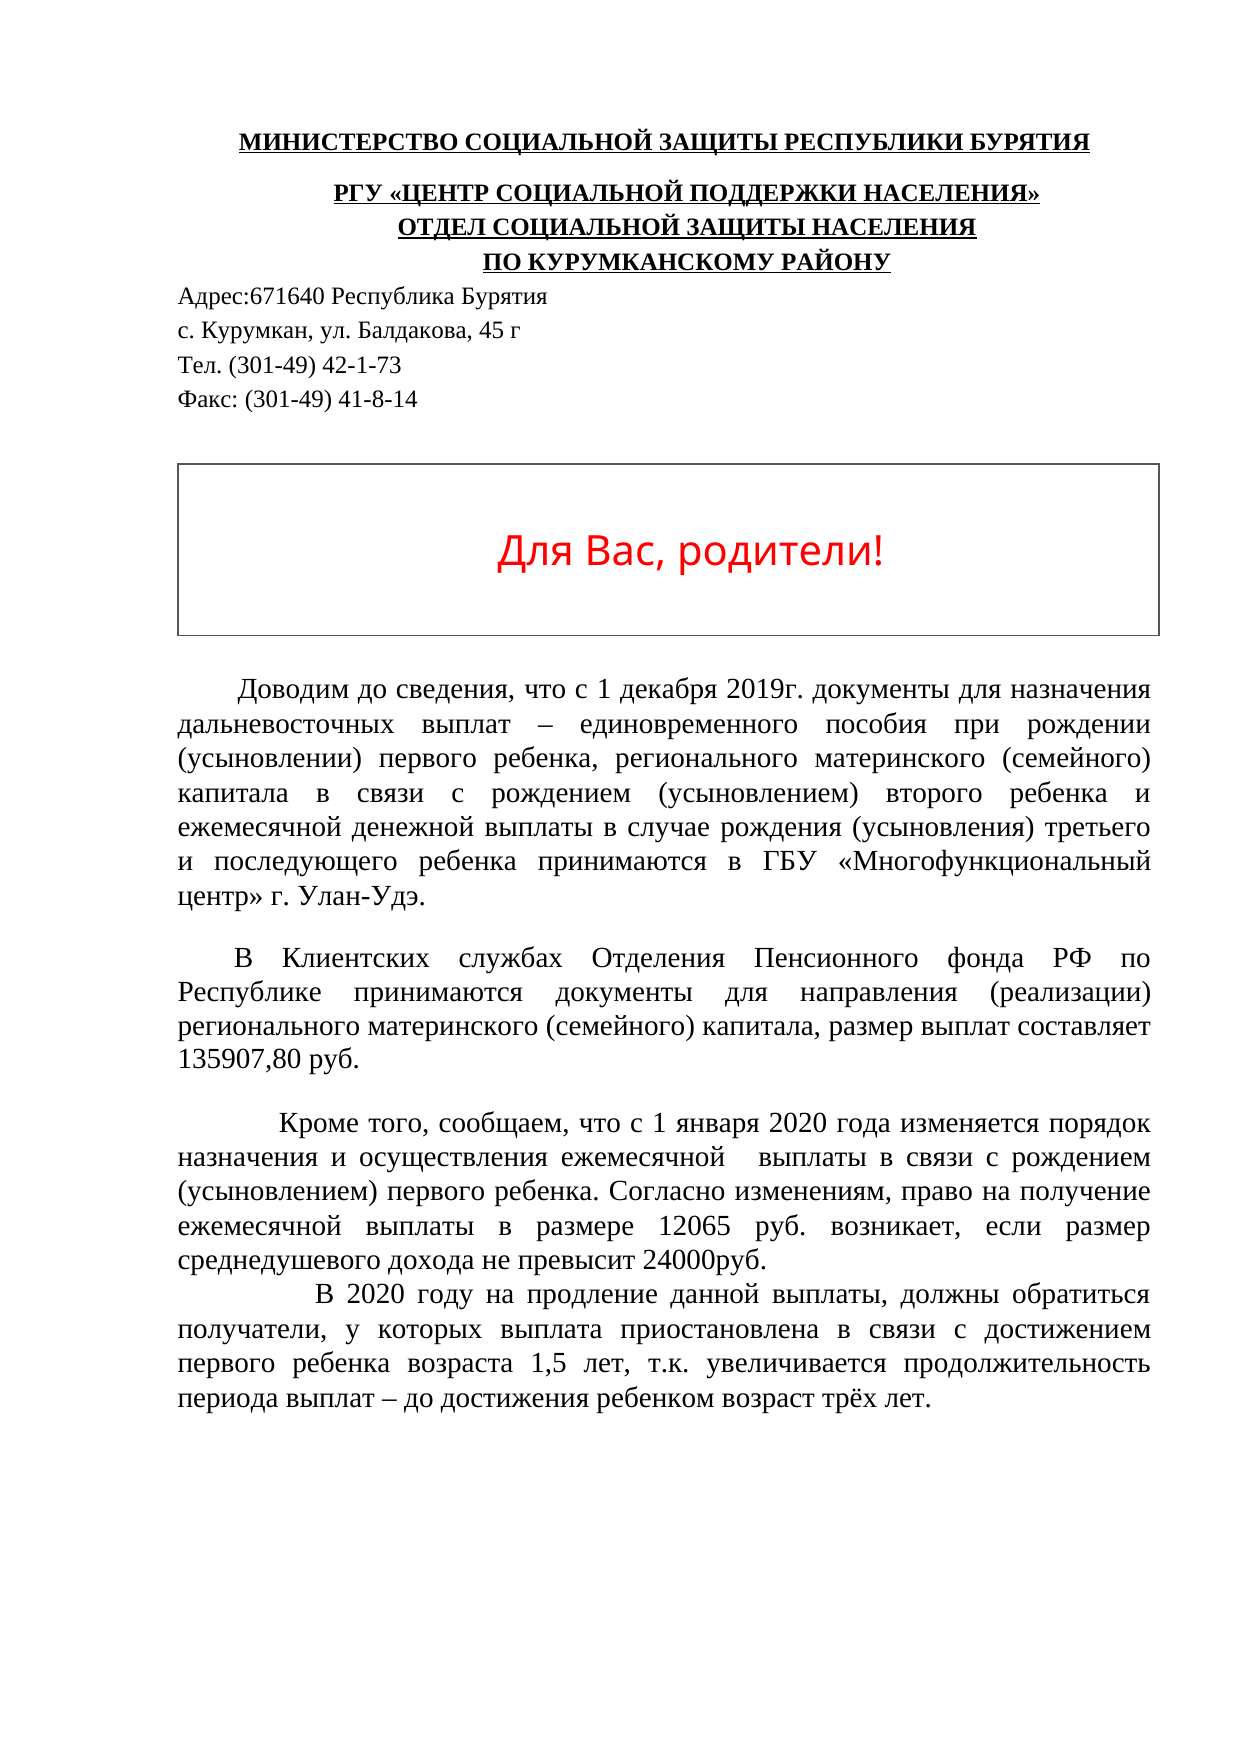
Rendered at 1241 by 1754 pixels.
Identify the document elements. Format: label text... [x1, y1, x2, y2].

text Кроме того, сообщаем, что с 1 января 2020 года изменяется порядок назначения и осуществления ежемесячной выплаты в связи с рождением (усыновлением) первого ребенка. Согласно изменениям, право на получение ежемесячной выплаты в размере 12065 руб. возникает, если размер среднедушевого дохода не превысит 24000руб. [177, 1104, 1152, 1276]
text МИНИСТЕРСТВО СОЦИАЛЬНОЙ ЗАЩИТЫ РЕСПУБЛИКИ БУРЯТИЯ [177, 118, 1152, 156]
text Факс: (301-49) 41-8-14 [177, 378, 1196, 413]
text Адрес:671640 Республика Бурятия с. Курумкан, ул. Балдакова, 45 г [177, 275, 1196, 344]
text В Клиентских службах Отделения Пенсионного фонда РФ по Республике принимаются документы для направления (реализации) регионального материнского (семейного) капитала, размер выплат составляет 135907,80 руб. [177, 941, 1152, 1075]
text Тел. (301-49) 42-1-73 [177, 344, 1196, 378]
text ПО КУРУМКАНСКОМУ РАЙОНУ [177, 241, 1196, 275]
table_header Для Вас, родители! [179, 465, 1158, 635]
text В 2020 году на продление данной выплаты, должны обратиться получатели, у которых выплата приостановлена в связи с достижением первого ребенка возраста 1,5 лет, т.к. увеличивается продолжительность периода выплат – до достижения ребенком возраст трёх лет. [177, 1276, 1152, 1413]
text Доводим до сведения, что с 1 декабря 2019г. документы для назначения дальневосточных выплат – единовременного пособия при рождении (усыновлении) первого ребенка, регионального материнского (семейного) капитала в связи с рождением (усыновлением) второго ребенка и ежемесячной денежной выплаты в случае рождения (усыновления) третьего и последующего ребенка принимаются в ГБУ «Многофункциональный центр» г. Улан-Удэ. [177, 671, 1152, 911]
text ОТДЕЛ СОЦИАЛЬНОЙ ЗАЩИТЫ НАСЕЛЕНИЯ [177, 207, 1196, 241]
text РГУ «ЦЕНТР СОЦИАЛЬНОЙ ПОДДЕРЖКИ НАСЕЛЕНИЯ» [177, 172, 1196, 207]
